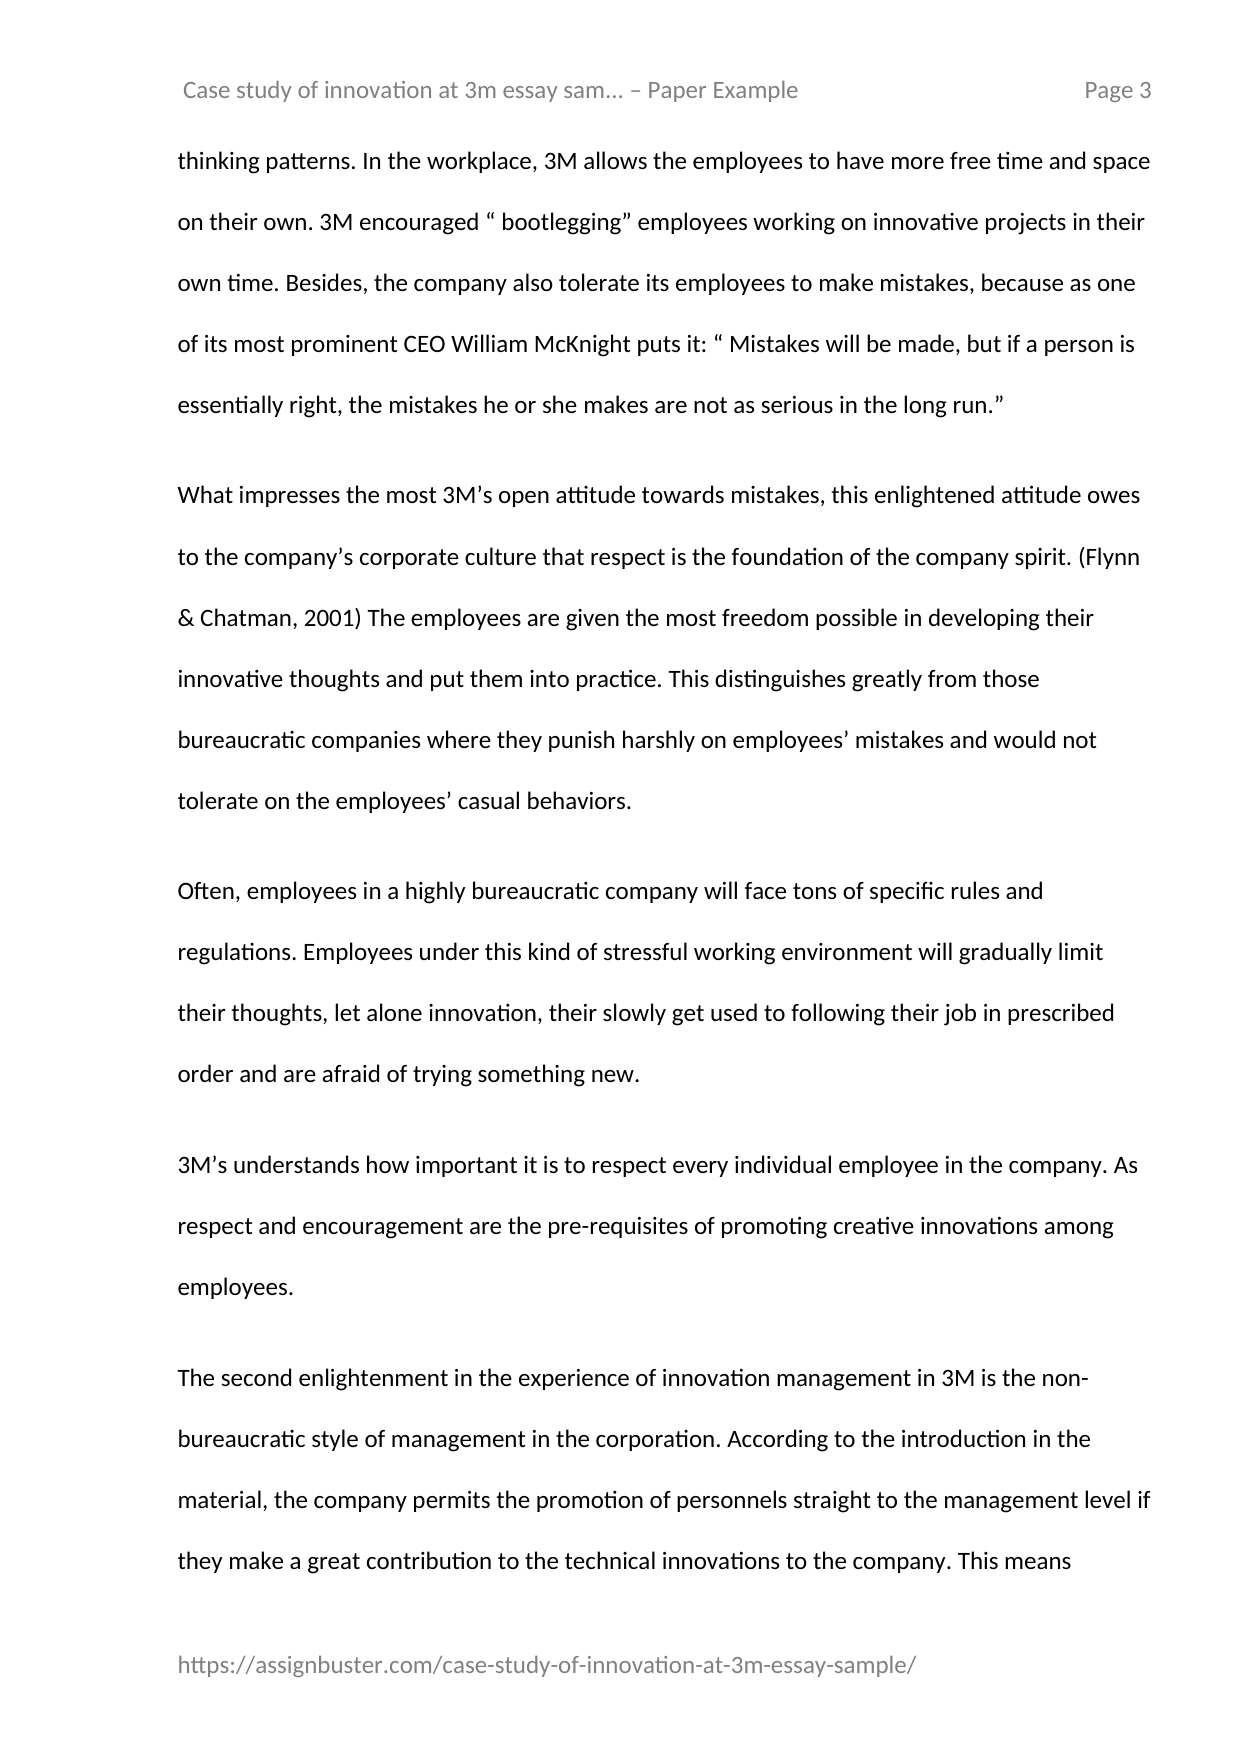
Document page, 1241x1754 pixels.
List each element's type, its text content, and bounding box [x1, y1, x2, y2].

text 3M’s understands how important it is to respect every individual employee in the company. As respect and encouragement are the pre-requisites of promoting creative innovations among employees. [177, 1149, 1152, 1302]
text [177, 145, 1152, 420]
text Often, employees in a highly bureaucratic company will face tons of specific rules and regulations. Employees under this kind of stressful working environment will gradually limit their thoughts, let alone innovation, their slowly get used to following their job in prescribed order and are afraid of trying something new. [177, 875, 1152, 1089]
text What impresses the most 3M’s open attitude towards mistakes, this enlightened attitude owes to the company’s corporate culture that respect is the foundation of the company spirit. (Flynn & Chatman, 2001) The employees are given the most freedom possible in developing their innovative thoughts and put them into practice. This distinguishes greatly from those bureaucratic companies where they punish harshly on employees’ mistakes and would not tolerate on the employees’ casual behaviors. [177, 480, 1152, 815]
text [177, 1362, 1152, 1575]
